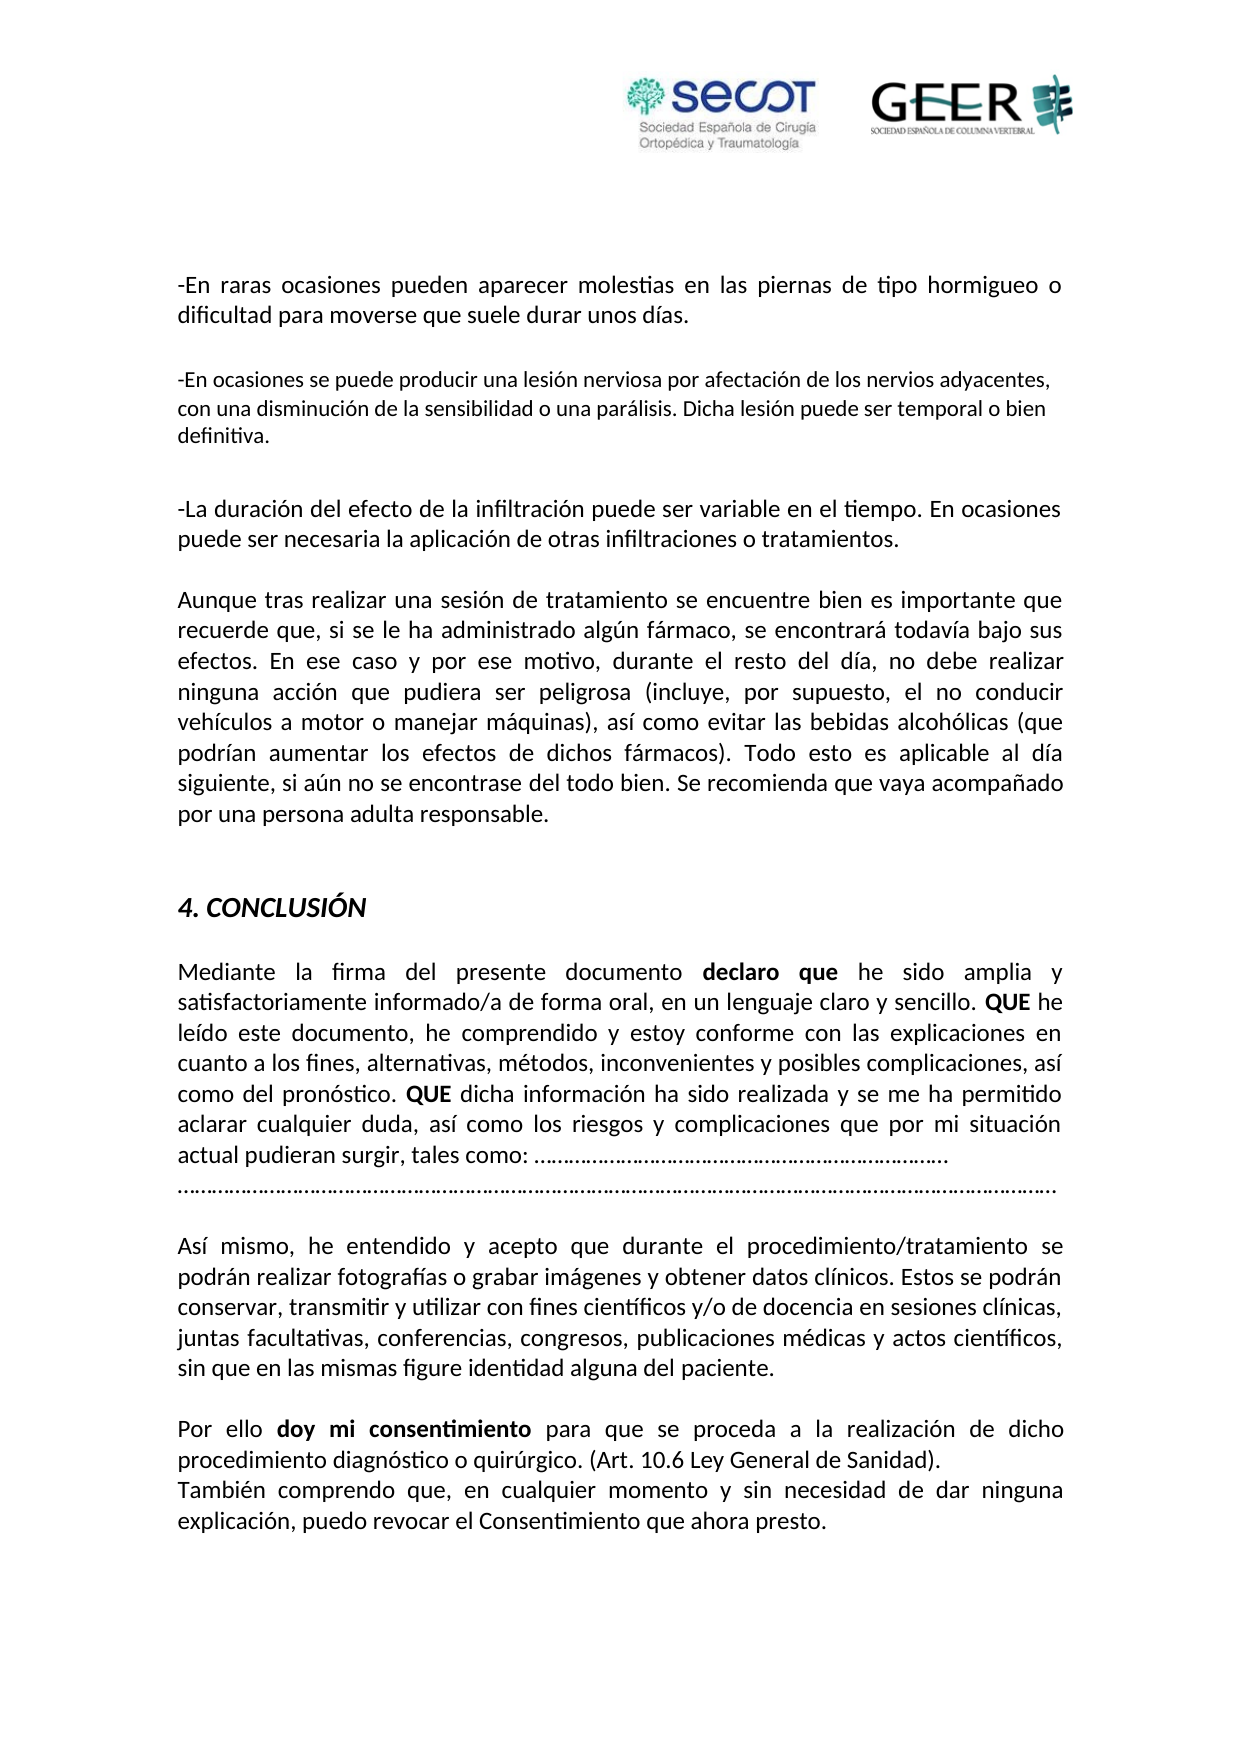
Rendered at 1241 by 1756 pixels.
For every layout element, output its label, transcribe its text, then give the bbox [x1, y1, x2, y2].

subtitle CONCLUSIÓN [177, 889, 1188, 925]
picture [869, 69, 1073, 141]
text ……………………………………………………………………………………………………………………………………… [177, 1169, 1188, 1200]
text -En ocasiones se puede producir una lesión nerviosa por afectación de los nervios adyacentes, con una disminución de la sensibilidad o una parálisis. Dicha lesión puede ser temporal o bien definitiva. [177, 366, 1074, 450]
text -La duración del efecto de la infiltración puede ser variable en el tiempo. En ocasiones puede ser necesaria la aplicación de otras infiltraciones o tratamientos. [177, 493, 1063, 554]
text Aunque tras realizar una sesión de tratamiento se encuentre bien es importante que recuerde que, si se le ha administrado algún fármaco, se encontrará todavía bajo sus efectos. En ese caso y por ese motivo, durante el resto del día, no debe realizar ninguna acción que pudiera ser peligrosa (incluye, por supuesto, el no conducir vehículos a motor o manejar máquinas), así como evitar las bebidas alcohólicas (que podrían aumentar los efectos de dichos fármacos). Todo esto es aplicable al día siguiente, si aún no se encontrase del todo bien. Se recomienda que vaya acompañado por una persona adulta responsable. [177, 584, 1064, 828]
text También comprendo que, en cualquier momento y sin necesidad de dar ninguna explicación, puedo revocar el Consentimiento que ahora presto. [177, 1474, 1065, 1536]
text Así mismo, he entendido y acepto que durante el procedimiento/tratamiento se podrán realizar fotografías o grabar imágenes y obtener datos clínicos. Estos se podrán conservar, transmitir y utilizar con fines científicos y/o de docencia en sesiones clínicas, juntas facultativas, conferencias, congresos, publicaciones médicas y actos científicos, sin que en las mismas figure identidad alguna del paciente. [177, 1230, 1064, 1383]
text Mediante la firma del presente documento declaro que he sido amplia y satisfactoriamente informado/a de forma oral, en un lenguaje claro y sencillo. QUE he leído este documento, he comprendido y estoy conforme con las explicaciones en cuanto a los fines, alternativas, métodos, inconvenientes y posibles complicaciones, así como del pronóstico. QUE dicha información ha sido realizada y se me ha permitido aclarar cualquier duda, así como los riesgos y complicaciones que por mi situación actual pudieran surgir, tales como: ……………………………………………………………… [177, 956, 1063, 1169]
text Por ello doy mi consentimiento para que se proceda a la realización de dicho procedimiento diagnóstico o quirúrgico. (Art. 10.6 Ley General de Sanidad). [177, 1413, 1065, 1474]
picture [622, 71, 820, 153]
text -En raras ocasiones pueden aparecer molestias en las piernas de tipo hormigueo o dificultad para moverse que suele durar unos días. [177, 269, 1063, 330]
